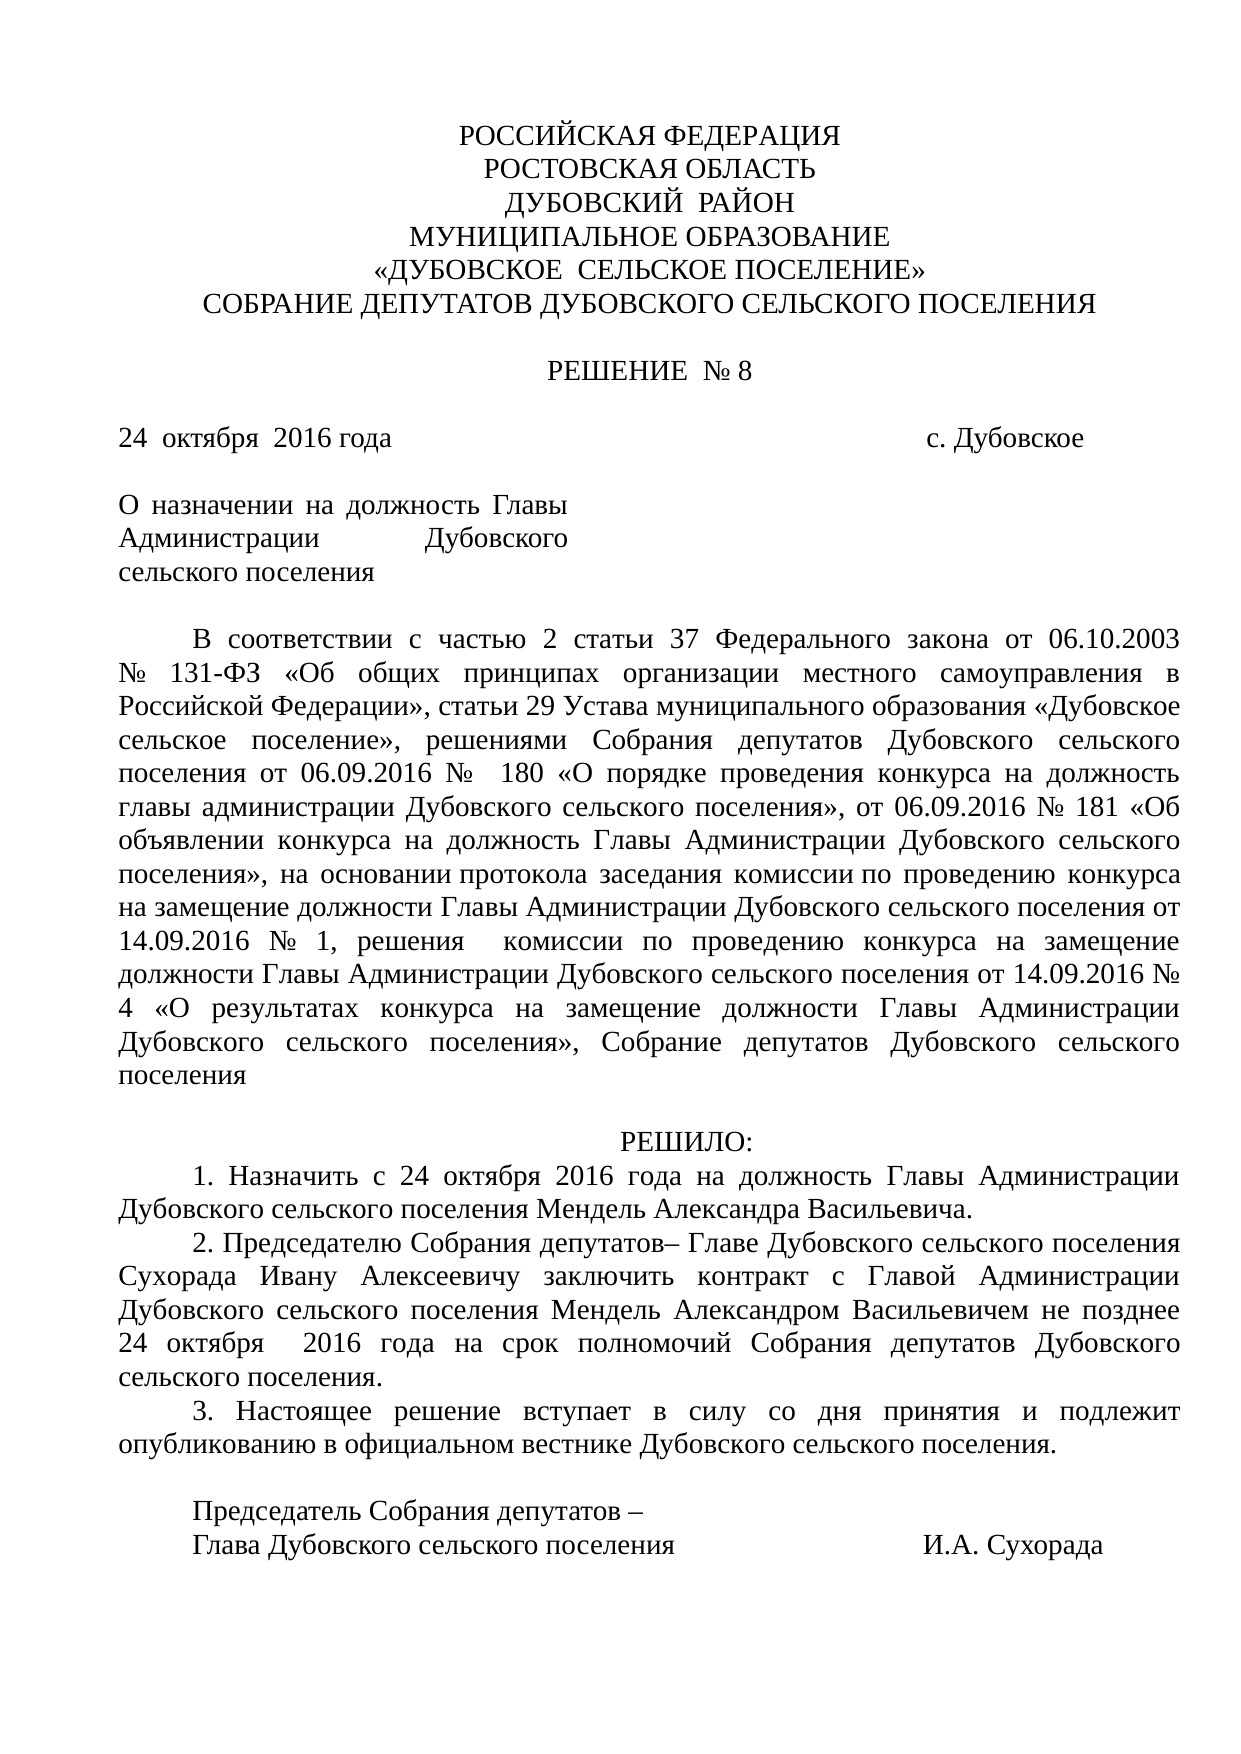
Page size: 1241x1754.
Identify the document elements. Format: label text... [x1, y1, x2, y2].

table_header с. Дубовское [579, 386, 1170, 621]
table_header 24 октября 2016 года О назначении на должность Главы Администрации Дубовского сельского поселения [107, 386, 579, 621]
text В соответствии с частью 2 статьи 37 Федерального закона от 06.10.2003 № 131-ФЗ «Об общих принципах организации местного самоуправления в Российской Федерации», статьи 29 Устава муниципального образования «Дубовское сельское поселение», решениями Собрания депутатов Дубовского сельского поселения от 06.09.2016 № 180 «О порядке проведения конкурса на должность главы администрации Дубовского сельского поселения», от 06.09.2016 № 181 «Об объявлении конкурса на должность Главы Администрации Дубовского сельского поселения», на основании протокола заседания комиссии по проведению конкурса на замещение должности Главы Администрации Дубовского сельского поселения от 14.09.2016 № 1, решения комиссии по проведению конкурса на замещение должности Главы Администрации Дубовского сельского поселения от 14.09.2016 № 4 «О результатах конкурса на замещение должности Главы Администрации Дубовского сельского поселения», Собрание депутатов Дубовского сельского поселения [118, 621, 1181, 1091]
text РОССИЙСКАЯ ФЕДЕРАЦИЯ [118, 118, 1181, 152]
text 1. Назначить с 24 октября 2016 года на должность Главы Администрации Дубовского сельского поселения Мендель Александра Васильевича. [118, 1158, 1181, 1225]
text Глава Дубовского сельского поселения И.А. Сухорада [118, 1527, 1181, 1560]
text МУНИЦИПАЛЬНОЕ ОБРАЗОВАНИЕ [118, 219, 1181, 252]
text ДУБОВСКИЙ РАЙОН [118, 185, 1181, 219]
text Председатель Собрания депутатов – [118, 1493, 1181, 1527]
text «ДУБОВСКОЕ СЕЛЬСКОЕ ПОСЕЛЕНИЕ» [118, 252, 1181, 286]
text СОБРАНИЕ ДЕПУТАТОВ ДУБОВСКОГО СЕЛЬСКОГО ПОСЕЛЕНИЯ [118, 286, 1181, 319]
text РЕШИЛО: [118, 1124, 1181, 1158]
text РЕШЕНИЕ № 8 [118, 353, 1181, 386]
text 3. Настоящее решение вступает в силу со дня принятия и подлежит опубликованию в официальном вестнике Дубовского сельского поселения. [118, 1393, 1181, 1460]
text РОСТОВСКАЯ ОБЛАСТЬ [118, 152, 1181, 185]
text 2. Председателю Собрания депутатов– Главе Дубовского сельского поселения Сухорада Ивану Алексеевичу заключить контракт с Главой Администрации Дубовского сельского поселения Мендель Александром Васильевичем не позднее 24 октября 2016 года на срок полномочий Собрания депутатов Дубовского сельского поселения. [118, 1225, 1181, 1393]
